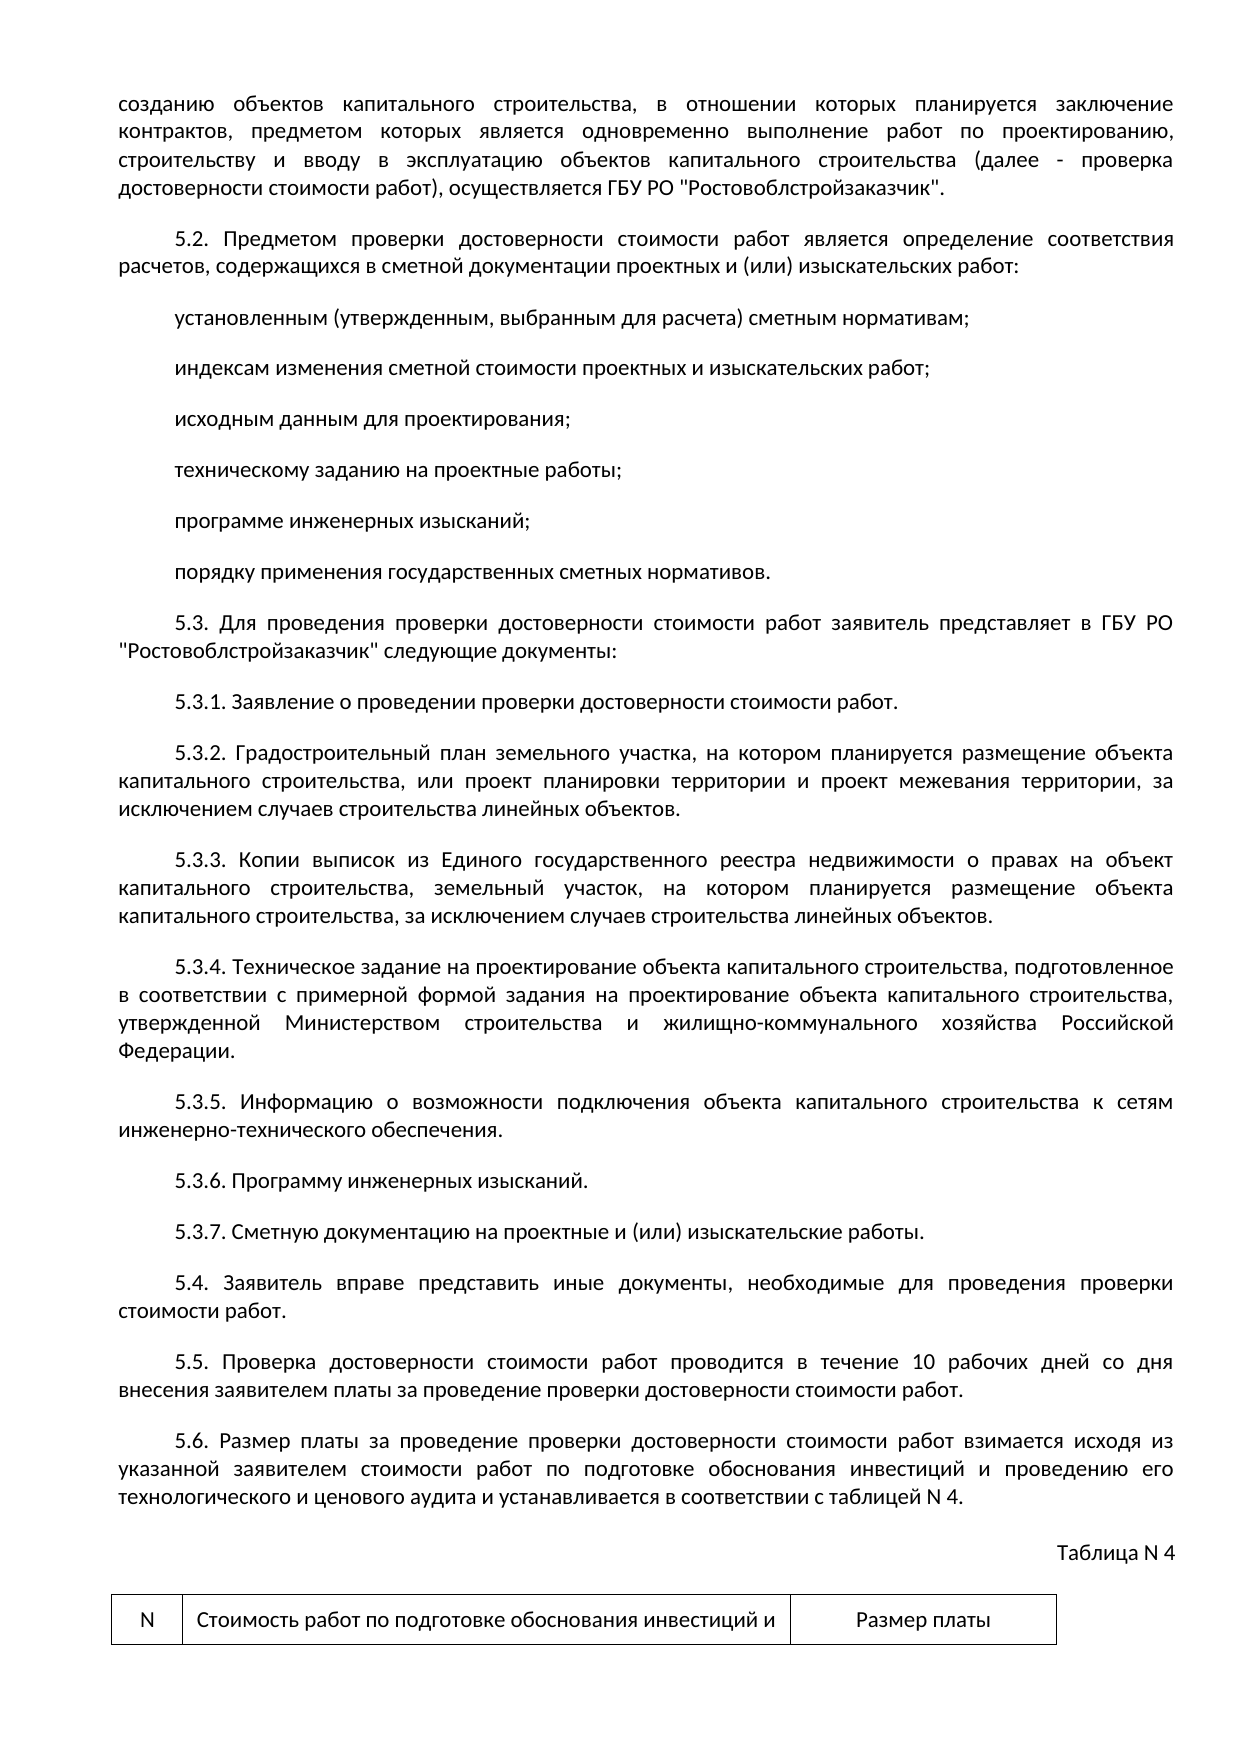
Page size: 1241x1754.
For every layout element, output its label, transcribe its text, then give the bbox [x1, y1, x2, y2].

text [118, 89, 1175, 201]
text 5.3.4. Техническое задание на проектирование объекта капитального строительства, подготовленное в соответствии с примерной формой задания на проектирование объекта капитального строительства, утвержденной Министерством строительства и жилищно-коммунального хозяйства Российской Федерации. [118, 952, 1175, 1064]
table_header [791, 1595, 1056, 1644]
text 5.3.5. Информацию о возможности подключения объекта капитального строительства к сетям инженерно-технического обеспечения. [118, 1087, 1175, 1143]
text техническому заданию на проектные работы; [118, 455, 1175, 483]
text 5.6. Размер платы за проведение проверки достоверности стоимости работ взимается исходя из указанной заявителем стоимости работ по подготовке обоснования инвестиций и проведению его технологического и ценового аудита и устанавливается в соответствии с таблицей N 4. [118, 1426, 1175, 1510]
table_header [183, 1595, 790, 1644]
text 5.3.3. Копии выписок из Единого государственного реестра недвижимости о правах на объект капитального строительства, земельный участок, на котором планируется размещение объекта капитального строительства, за исключением случаев строительства линейных объектов. [118, 845, 1175, 929]
text 5.5. Проверка достоверности стоимости работ проводится в течение 10 рабочих дней со дня внесения заявителем платы за проведение проверки достоверности стоимости работ. [118, 1347, 1175, 1403]
text 5.3.7. Сметную документацию на проектные и (или) изыскательские работы. [118, 1217, 1175, 1245]
text индексам изменения сметной стоимости проектных и изыскательских работ; [118, 353, 1175, 382]
text Таблица N 4 [118, 1538, 1175, 1566]
text 5.4. Заявитель вправе представить иные документы, необходимые для проведения проверки стоимости работ. [118, 1268, 1175, 1324]
text 5.3.6. Программу инженерных изысканий. [118, 1166, 1175, 1194]
text 5.3. Для проведения проверки достоверности стоимости работ заявитель представляет в ГБУ РО "Ростовоблстройзаказчик" следующие документы: [118, 608, 1175, 664]
text программе инженерных изысканий; [118, 506, 1175, 534]
text исходным данным для проектирования; [118, 404, 1175, 432]
text порядку применения государственных сметных нормативов. [118, 557, 1175, 585]
text 5.2. Предметом проверки достоверности стоимости работ является определение соответствия расчетов, содержащихся в сметной документации проектных и (или) изыскательских работ: [118, 224, 1175, 280]
text установленным (утвержденным, выбранным для расчета) сметным нормативам; [118, 303, 1175, 331]
table_header N п/п [112, 1595, 182, 1644]
text 5.3.2. Градостроительный план земельного участка, на котором планируется размещение объекта капитального строительства, или проект планировки территории и проект межевания территории, за исключением случаев строительства линейных объектов. [118, 738, 1175, 822]
text 5.3.1. Заявление о проведении проверки достоверности стоимости работ. [118, 687, 1175, 715]
